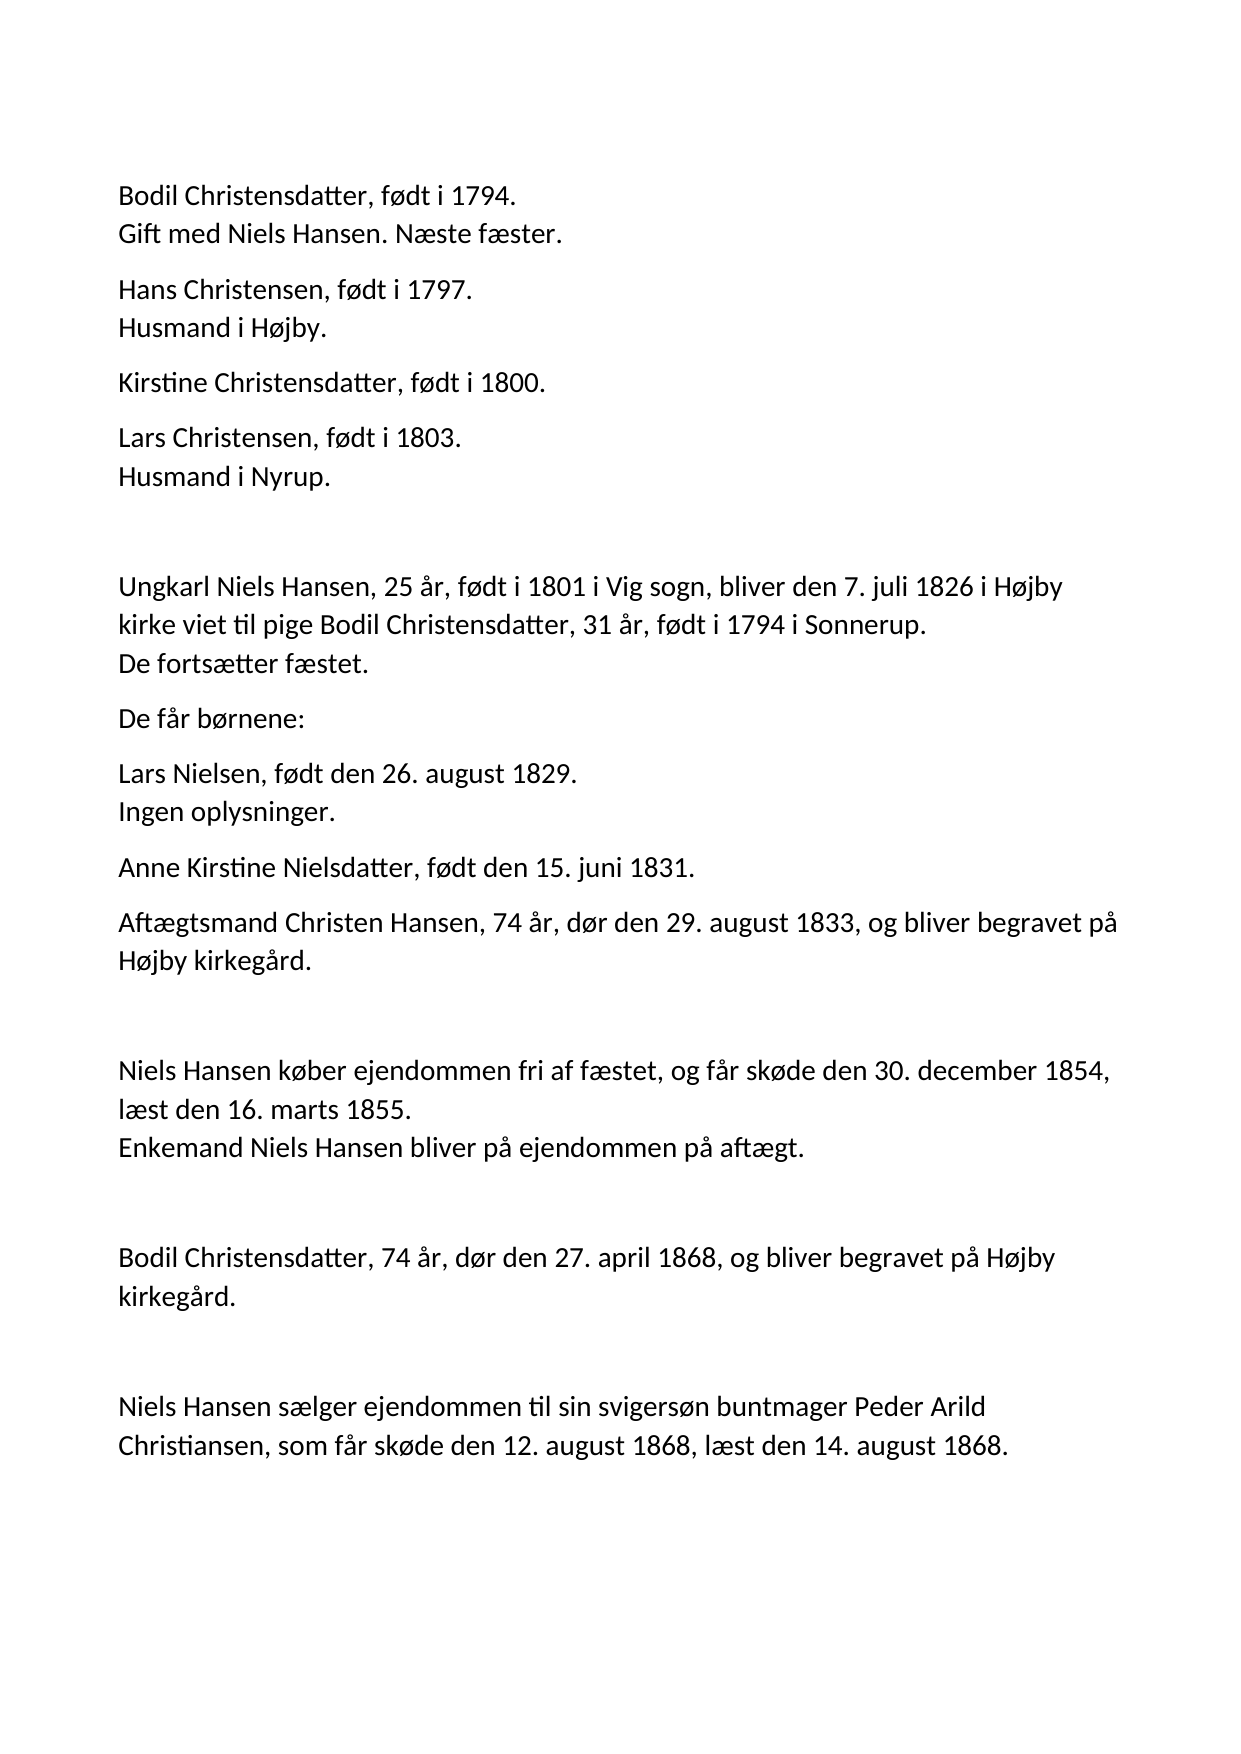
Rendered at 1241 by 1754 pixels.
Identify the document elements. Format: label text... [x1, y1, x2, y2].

text Kirstine Christensdatter, født i 1800. [118, 364, 1122, 400]
text Bodil Christensdatter, født i 1794. Gift med Niels Hansen. Næste fæster. [118, 177, 1122, 251]
text Anne Kirstine Nielsdatter, født den 15. juni 1831. [118, 849, 1122, 884]
text Ungkarl Niels Hansen, 25 år, født i 1801 i Vig sogn, bliver den 7. juli 1826 i Højby kirke viet til pige Bodil Christensdatter, 31 år, født i 1794 i Sonnerup. De fortsætter fæstet. [118, 568, 1122, 681]
text Aftægtsmand Christen Hansen, 74 år, dør den 29. august 1833, og bliver begravet på Højby kirkegård. [118, 904, 1122, 978]
text Lars Christensen, født i 1803. Husmand i Nyrup. [118, 419, 1122, 493]
text Niels Hansen køber ejendommen fri af fæstet, og får skøde den 30. december 1854, læst den 16. marts 1855. Enkemand Niels Hansen bliver på ejendommen på aftægt. [118, 1052, 1122, 1165]
text Hans Christensen, født i 1797. Husmand i Højby. [118, 271, 1122, 345]
text De får børnene: [118, 700, 1122, 736]
text Niels Hansen sælger ejendommen til sin svigersøn buntmager Peder Arild Christiansen, som får skøde den 12. august 1868, læst den 14. august 1868. [118, 1388, 1122, 1462]
text Bodil Christensdatter, 74 år, dør den 27. april 1868, og bliver begravet på Højby kirkegård. [118, 1239, 1122, 1313]
text Lars Nielsen, født den 26. august 1829. Ingen oplysninger. [118, 755, 1122, 829]
